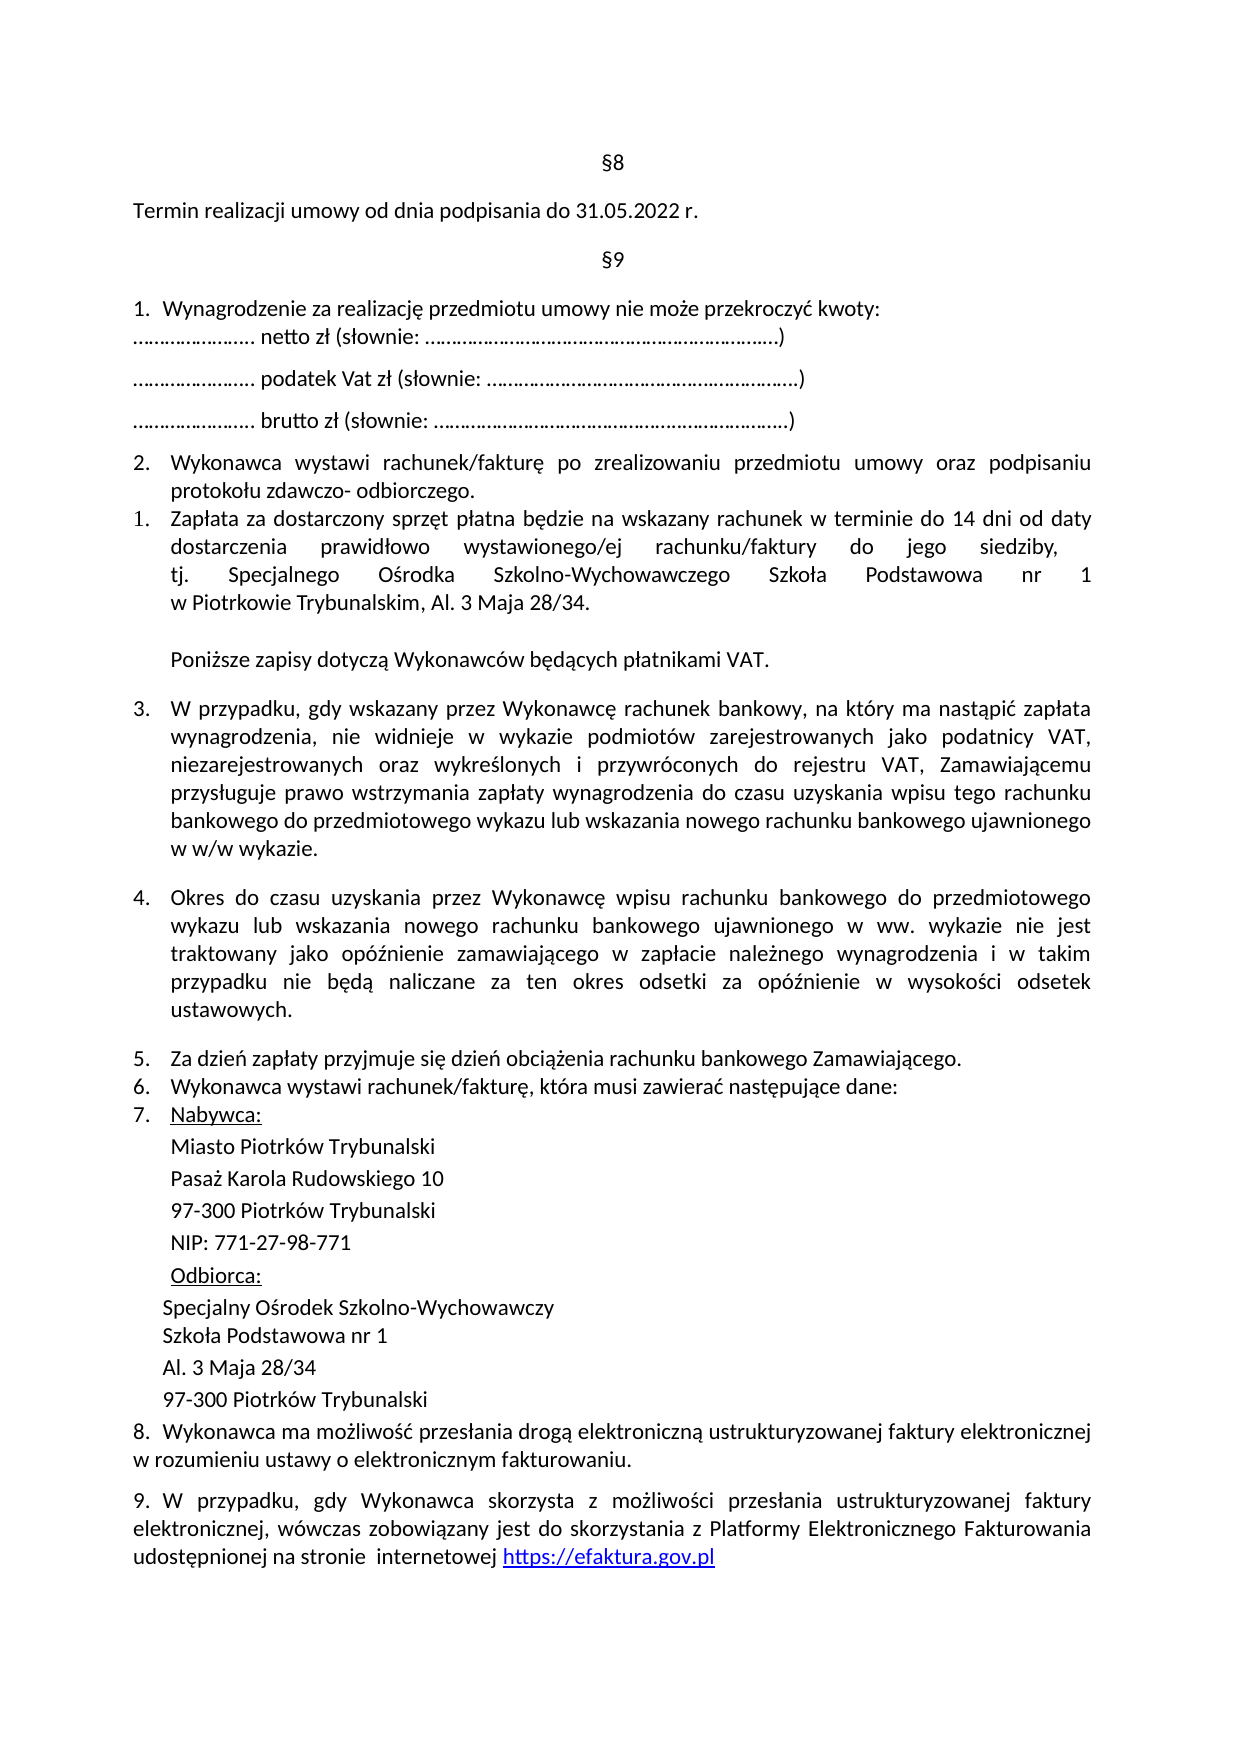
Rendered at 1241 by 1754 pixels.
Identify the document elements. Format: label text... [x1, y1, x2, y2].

list Okres do czasu uzyskania przez Wykonawcę wpisu rachunku bankowego do przedmiotowego wykazu lub wskazania nowego rachunku bankowego ujawnionego w ww. wykazie nie jest traktowany jako opóźnienie zamawiającego w zapłacie należnego wynagrodzenia i w takim przypadku nie będą naliczane za ten okres odsetki za opóźnienie w wysokości odsetek ustawowych. [133, 883, 1093, 1023]
text ………………….. netto zł (słownie: ……………………………………………………….…) [133, 322, 1093, 350]
list Nabywca: [133, 1100, 1093, 1128]
list Odbiorca: [170, 1261, 1093, 1289]
list Zapłata za dostarczony sprzęt płatna będzie na wskazany rachunek w terminie do 14 dni od daty dostarczenia prawidłowo wystawionego/ej rachunku/faktury do jego siedziby, tj. Specjalnego Ośrodka Szkolno-Wychowawczego Szkoła Podstawowa nr 1 w Piotrkowie Trybunalskim, Al. 3 Maja 28/34. [133, 504, 1093, 616]
text §9 [133, 245, 1093, 273]
list W przypadku, gdy wskazany przez Wykonawcę rachunek bankowy, na który ma nastąpić zapłata wynagrodzenia, nie widnieje w wykazie podmiotów zarejestrowanych jako podatnicy VAT, niezarejestrowanych oraz wykreślonych i przywróconych do rejestru VAT, Zamawiającemu przysługuje prawo wstrzymania zapłaty wynagrodzenia do czasu uzyskania wpisu tego rachunku bankowego do przedmiotowego wykazu lub wskazania nowego rachunku bankowego ujawnionego w w/w wykazie. [133, 694, 1093, 862]
text ………………….. podatek Vat zł (słownie: …………………………………….…………….) [133, 364, 1093, 392]
text Specjalny Ośrodek Szkolno-Wychowawczy [162, 1293, 1093, 1321]
list Szkoła Podstawowa nr 1 [162, 1321, 1093, 1349]
text Termin realizacji umowy od dnia podpisania do 31.05.2022 r. [133, 196, 1093, 224]
text Poniższe zapisy dotyczą Wykonawców będących płatnikami VAT. [170, 645, 1093, 673]
list Wykonawca wystawi rachunek/fakturę, która musi zawierać następujące dane: [133, 1072, 1093, 1100]
list W przypadku, gdy Wykonawca skorzysta z możliwości przesłania ustrukturyzowanej faktury elektronicznej, wówczas zobowiązany jest do skorzystania z Platformy Elektronicznego Fakturowania udostępnionej na stronie internetowej https://efaktura.gov.pl [133, 1486, 1093, 1570]
list Al. 3 Maja 28/34 [162, 1353, 1093, 1381]
list Wykonawca wystawi rachunek/fakturę po zrealizowaniu przedmiotu umowy oraz podpisaniu protokołu zdawczo- odbiorczego. [133, 448, 1093, 504]
text §8 [133, 148, 1093, 176]
list 97-300 Piotrków Trybunalski [162, 1385, 1093, 1413]
list NIP: 771-27-98-771 [170, 1228, 1093, 1257]
list 97-300 Piotrków Trybunalski [170, 1196, 1093, 1224]
text ………………….. brutto zł (słownie: ………………………………………..………………..) [133, 406, 1093, 434]
list Pasaż Karola Rudowskiego 10 [170, 1164, 1093, 1192]
list Wynagrodzenie za realizację przedmiotu umowy nie może przekroczyć kwoty: [133, 294, 1093, 322]
list Za dzień zapłaty przyjmuje się dzień obciążenia rachunku bankowego Zamawiającego. [133, 1044, 1093, 1072]
list Wykonawca ma możliwość przesłania drogą elektroniczną ustrukturyzowanej faktury elektronicznej w rozumieniu ustawy o elektronicznym fakturowaniu. [133, 1417, 1093, 1473]
list Miasto Piotrków Trybunalski [170, 1132, 1093, 1160]
